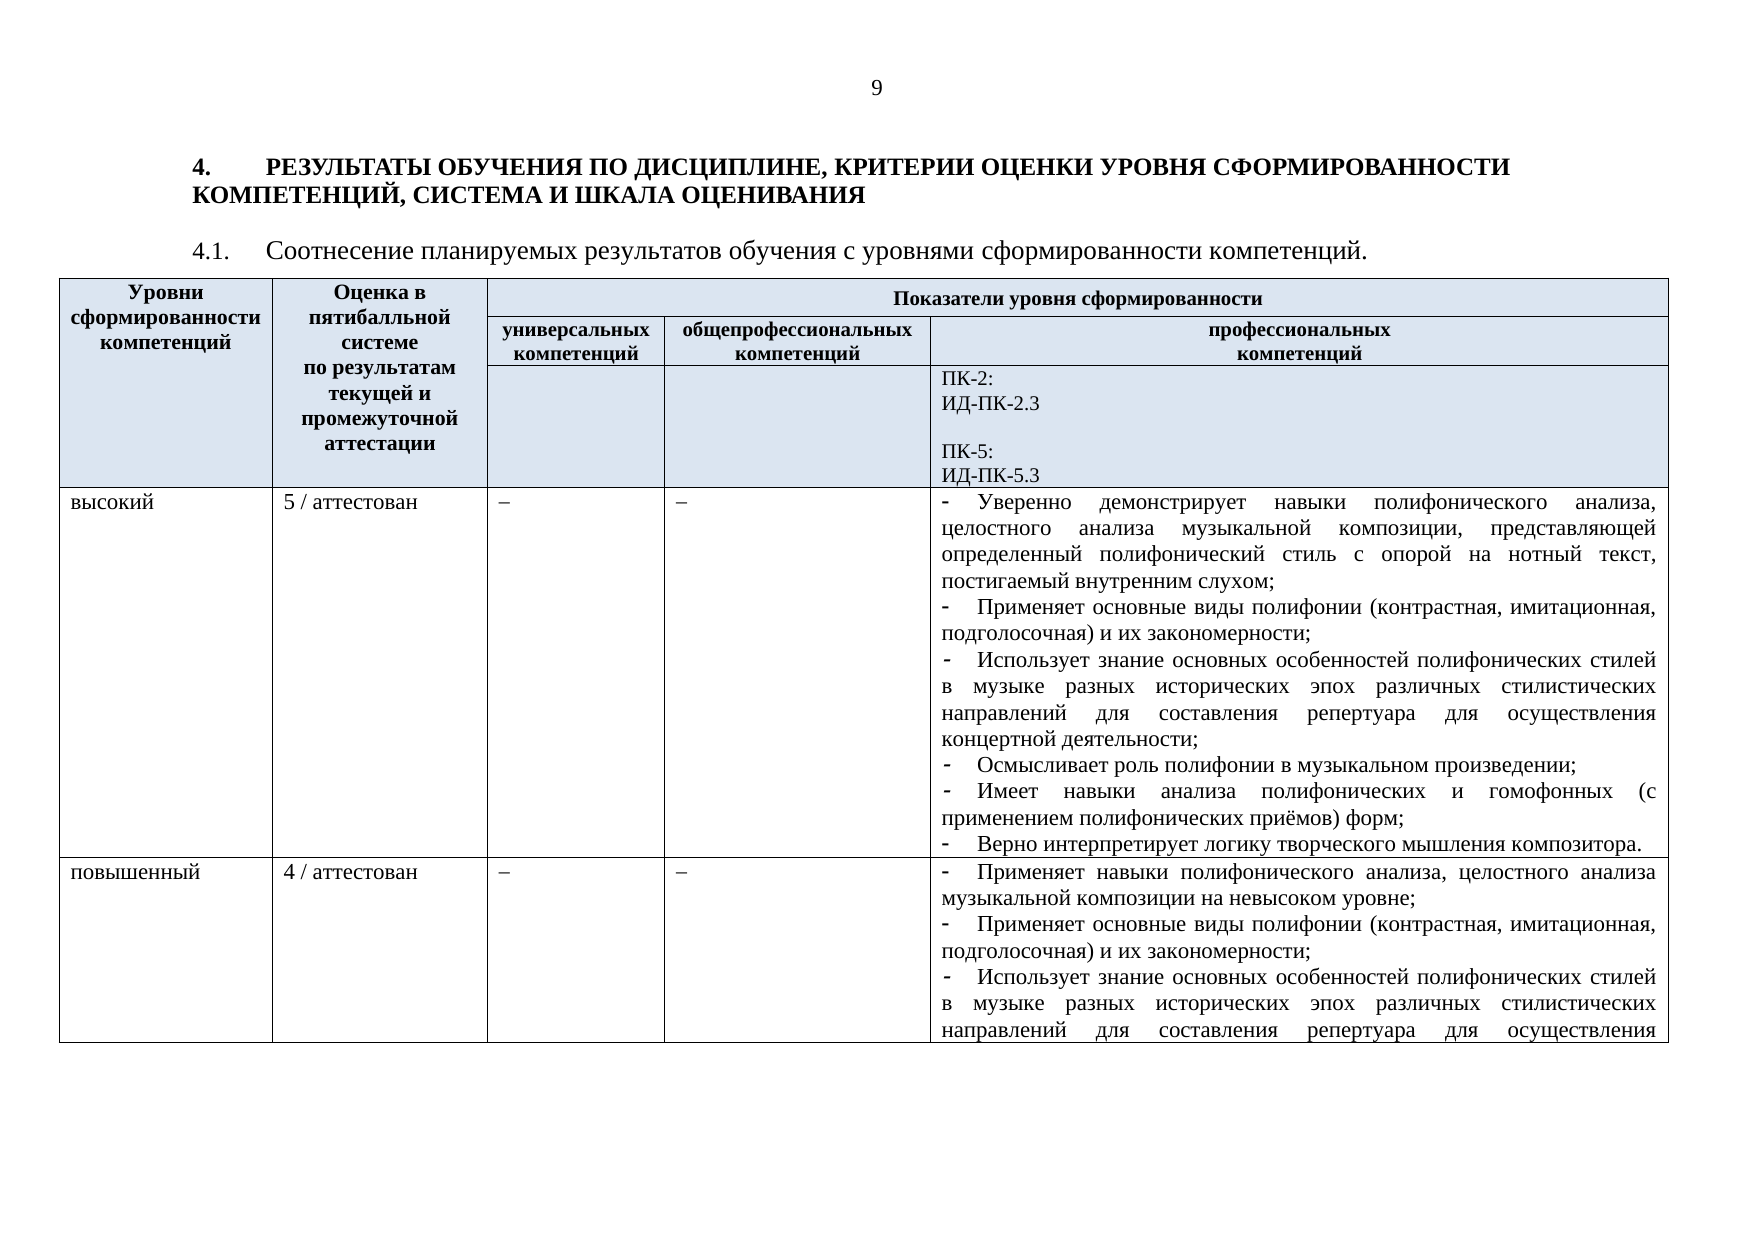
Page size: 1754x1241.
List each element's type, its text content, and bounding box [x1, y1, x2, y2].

table_cell – [488, 858, 664, 1042]
table_cell универсальных компетенций [488, 317, 664, 365]
table_header Уровни сформированности компетенций [60, 279, 272, 487]
table_cell профессиональных компетенций [931, 317, 1668, 365]
subtitle РЕЗУЛЬТАТЫ ОБУЧЕНИЯ ПО ДИСЦИПЛИНЕ, КРИТЕРИИ ОЦЕНКИ УРОВНЯ СФОРМИРОВАННОСТИ КОМПЕТЕНЦИЙ, СИСТЕМА И ШКАЛА ОЦЕНИВАНИЯ [192, 152, 1636, 209]
table_header Оценка в пятибалльной системе по результатам текущей и промежуточной аттестации [273, 279, 487, 487]
table_cell [488, 366, 664, 487]
table_cell [665, 366, 930, 487]
table_cell общепрофессиональных компетенций [665, 317, 930, 365]
table_header Показатели уровня сформированности [488, 279, 1668, 316]
table_cell высокий [60, 488, 272, 857]
table_cell – [488, 488, 664, 857]
table_cell повышенный [60, 858, 272, 1042]
subtitle Соотнесение планируемых результатов обучения с уровнями сформированности компетенций. [192, 234, 1636, 265]
table_cell 4 / аттестован [273, 858, 487, 1042]
table_cell – [665, 858, 930, 1042]
table_cell 5 / аттестован [273, 488, 487, 857]
table_cell Уверенно демонстрирует навыки полифонического анализа, целостного анализа музыкальной композиции, представляющей определенный полифонический стиль с опорой на нотный текст, постигаемый внутренним слухом; Применяет основные виды полифонии (контрастная, имитационная, подголосочная) и их закономерности; Использует знание основных особенностей полифонических стилей в музыке разных исторических эпох различных стилистических направлений для составления репертуара для осуществления концертной деятельности; Осмысливает роль полифонии в музыкальном произведении; Имеет навыки анализа полифонических и гомофонных (с применением полифонических приёмов) форм; Верно интерпретирует логику творческого мышления композитора. [931, 488, 1668, 857]
table_cell ПК-2: ИД-ПК-2.3 ПК-5: ИД-ПК-5.3 [931, 366, 1668, 487]
table_cell – [665, 488, 930, 857]
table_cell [931, 858, 1668, 1042]
